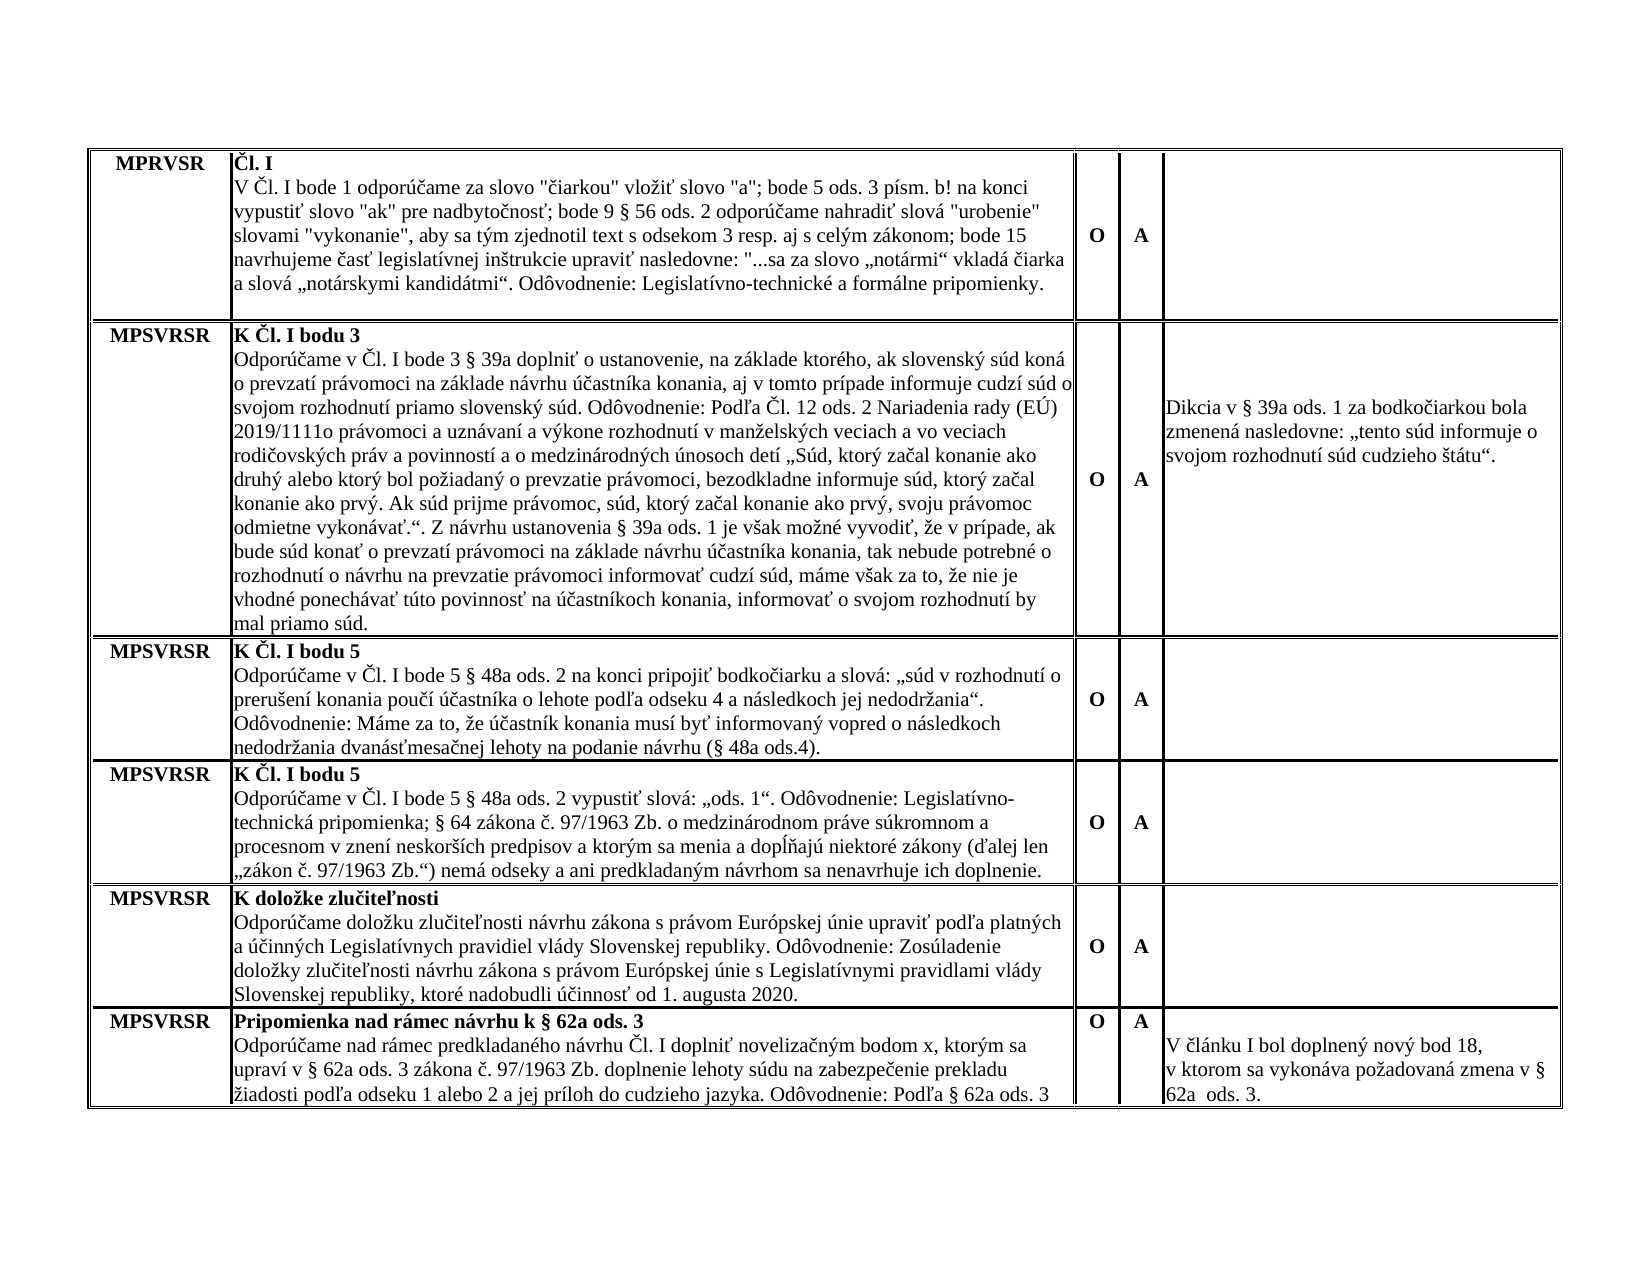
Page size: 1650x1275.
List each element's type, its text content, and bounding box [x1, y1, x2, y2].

table_cell A [1121, 323, 1162, 635]
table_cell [1163, 1006, 1560, 1106]
table_cell O [1077, 886, 1118, 1006]
table_cell Čl. I V Čl. I bode 1 odporúčame za slovo "čiarkou" vložiť slovo "a"; bode 5 ods. 3 písm. b! na konci vypustiť slovo "ak" pre nadbytočnosť; bode 9 § 56 ods. 2 odporúčame nahradiť slová "urobenie" slovami "vykonanie", aby sa tým zjednotil text s odsekom 3 resp. aj s celým zákonom; bode 15 navrhujeme časť legislatívnej inštrukcie upraviť nasledovne: "...sa za slovo „notármi“ vkladá čiarka a slová „notárskymi kandidátmi“. Odôvodnenie: Legislatívno-technické a formálne pripomienky. [231, 149, 1075, 319]
table_cell A [1121, 762, 1162, 882]
table_cell A [1121, 886, 1162, 1006]
table_cell [1165, 759, 1560, 882]
table_cell A [1121, 639, 1162, 759]
table_cell Dikcia v § 39a ods. 1 za bodkočiarkou bola zmenená nasledovne: „tento súd informuje o svojom rozhodnutí súd cudzieho štátu“. [1165, 319, 1560, 635]
table_cell A [1119, 1009, 1163, 1106]
table_cell K doložke zlučiteľnosti Odporúčame doložku zlučiteľnosti návrhu zákona s právom Európskej únie upraviť podľa platných a účinných Legislatívnych pravidiel vlády Slovenskej republiky. Odôvodnenie: Zosúladenie doložky zlučiteľnosti návrhu zákona s právom Európskej únie s Legislatívnymi pravidlami vlády Slovenskej republiky, ktoré nadobudli účinnosť od 1. augusta 2020. [233, 886, 1073, 1006]
table_cell O [1075, 149, 1119, 319]
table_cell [231, 1006, 1075, 1106]
table_cell MPSVRSR [91, 759, 230, 882]
table_cell MPSVRSR [91, 1006, 231, 1106]
table_cell MPRVSR [91, 151, 231, 319]
table_cell [1165, 635, 1560, 759]
table_cell [1165, 883, 1560, 1006]
table_cell MPSVRSR [91, 319, 230, 635]
table_cell A [1119, 151, 1163, 319]
table_cell MPSVRSR [91, 635, 230, 759]
table_cell K Čl. I bodu 3 Odporúčame v Čl. I bode 3 § 39a doplniť o ustanovenie, na základe ktorého, ak slovenský súd koná o prevzatí právomoci na základe návrhu účastníka konania, aj v tomto prípade informuje cudzí súd o svojom rozhodnutí priamo slovenský súd. Odôvodnenie: Podľa Čl. 12 ods. 2 Nariadenia rady (EÚ) 2019/1111o právomoci a uznávaní a výkone rozhodnutí v manželských veciach a vo veciach rodičovských práv a povinností a o medzinárodných únosoch detí „Súd, ktorý začal konanie ako druhý alebo ktorý bol požiadaný o prevzatie právomoci, bezodkladne informuje súd, ktorý začal konanie ako prvý. Ak súd prijme právomoc, súd, ktorý začal konanie ako prvý, svoju právomoc odmietne vykonávať.“. Z návrhu ustanovenia § 39a ods. 1 je však možné vyvodiť, že v prípade, ak bude súd konať o prevzatí právomoci na základe návrhu účastníka konania, tak nebude potrebné o rozhodnutí o návrhu na prevzatie právomoci informovať cudzí súd, máme však za to, že nie je vhodné ponechávať túto povinnosť na účastníkoch konania, informovať o svojom rozhodnutí by mal priamo súd. [233, 323, 1073, 635]
table_cell O [1077, 639, 1118, 759]
table_cell O [1075, 1009, 1119, 1106]
table_cell K Čl. I bodu 5 Odporúčame v Čl. I bode 5 § 48a ods. 2 vypustiť slová: „ods. 1“. Odôvodnenie: Legislatívno-technická pripomienka; § 64 zákona č. 97/1963 Zb. o medzinárodnom práve súkromnom a procesnom v znení neskorších predpisov a ktorým sa menia a dopĺňajú niektoré zákony (ďalej len „zákon č. 97/1963 Zb.“) nemá odseky a ani predkladaným návrhom sa nenavrhuje ich doplnenie. [233, 762, 1073, 882]
table_cell MPSVRSR [91, 883, 230, 1006]
table_cell K Čl. I bodu 5 Odporúčame v Čl. I bode 5 § 48a ods. 2 na konci pripojiť bodkočiarku a slová: „súd v rozhodnutí o prerušení konania poučí účastníka o lehote podľa odseku 4 a následkoch jej nedodržania“. Odôvodnenie: Máme za to, že účastník konania musí byť informovaný vopred o následkoch nedodržania dvanásťmesačnej lehoty na podanie návrhu (§ 48a ods.4). [233, 639, 1073, 759]
table_cell O [1077, 323, 1118, 635]
table_cell [1163, 151, 1560, 319]
table_cell O [1077, 762, 1118, 882]
